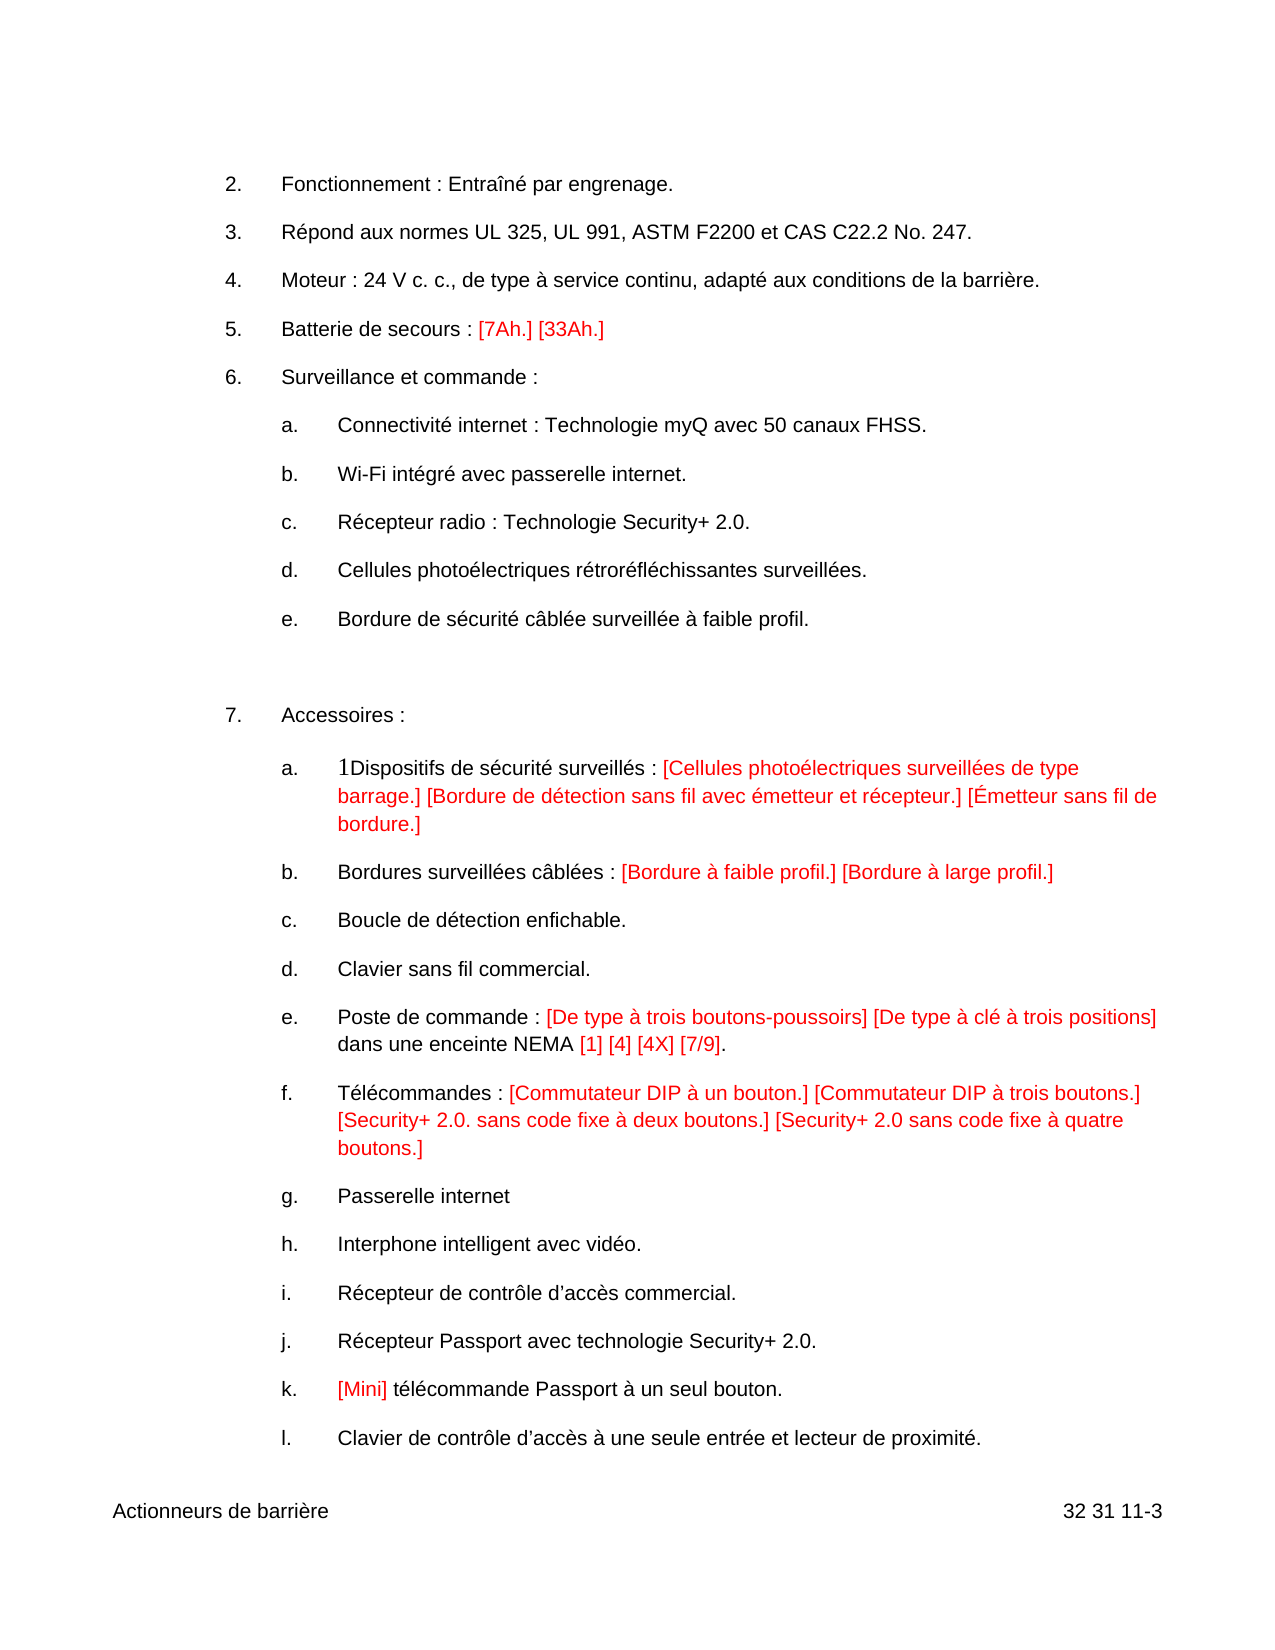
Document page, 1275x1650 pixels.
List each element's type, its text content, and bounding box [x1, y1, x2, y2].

text Cellules photoélectriques rétroréfléchissantes surveillées. [281, 558, 1162, 582]
text Accessoires : [225, 703, 1162, 727]
text Moteur : 24 V c. c., de type à service continu, adapté aux conditions de la barrière. [225, 268, 1162, 292]
text Clavier sans fil commercial. [281, 956, 1162, 980]
text Connectivité internet : Technologie myQ avec 50 canaux FHSS. [281, 413, 1162, 437]
text Récepteur radio : Technologie Security+ 2.0. [281, 510, 1162, 534]
text Wi-Fi intégré avec passerelle internet. [281, 462, 1162, 486]
text Récepteur Passport avec technologie Security+ 2.0. [281, 1329, 1162, 1353]
text Boucle de détection enfichable. [281, 908, 1162, 932]
text Poste de commande : [De type à trois boutons-poussoirs] [De type à clé à trois positions] dans une enceinte NEMA [1] [4] [4X] [7/9]. [281, 1005, 1162, 1056]
text Batterie de secours : [7Ah.] [33Ah.] [225, 317, 1162, 341]
text Interphone intelligent avec vidéo. [281, 1232, 1162, 1256]
text Répond aux normes UL 325, UL 991, ASTM F2200 et CAS C22.2 No. 247. [225, 220, 1162, 244]
text Récepteur de contrôle d’accès commercial. [281, 1281, 1162, 1304]
text Clavier de contrôle d’accès à une seule entrée et lecteur de proximité. [281, 1426, 1162, 1449]
text Bordure de sécurité câblée surveillée à faible profil. [281, 607, 1162, 631]
text Passerelle internet [281, 1184, 1162, 1208]
text Bordures surveillées câblées : [Bordure à faible profil.] [Bordure à large profil.] [281, 860, 1162, 884]
text Dispositifs de sécurité surveillés : [Cellules photoélectriques surveillées de type barrage.] [Bordure de détection sans fil avec émetteur et récepteur.] [Émetteur sans fil de bordure.] [281, 752, 1162, 835]
text Fonctionnement : Entraîné par engrenage. [225, 172, 1162, 196]
text Télécommandes : [Commutateur DIP à un bouton.] [Commutateur DIP à trois boutons.] [Security+ 2.0. sans code fixe à deux boutons.] [Security+ 2.0 sans code fixe à quatre boutons.] [281, 1081, 1162, 1159]
text [Mini] télécommande Passport à un seul bouton. [281, 1377, 1162, 1401]
text Surveillance et commande : [225, 365, 1162, 389]
